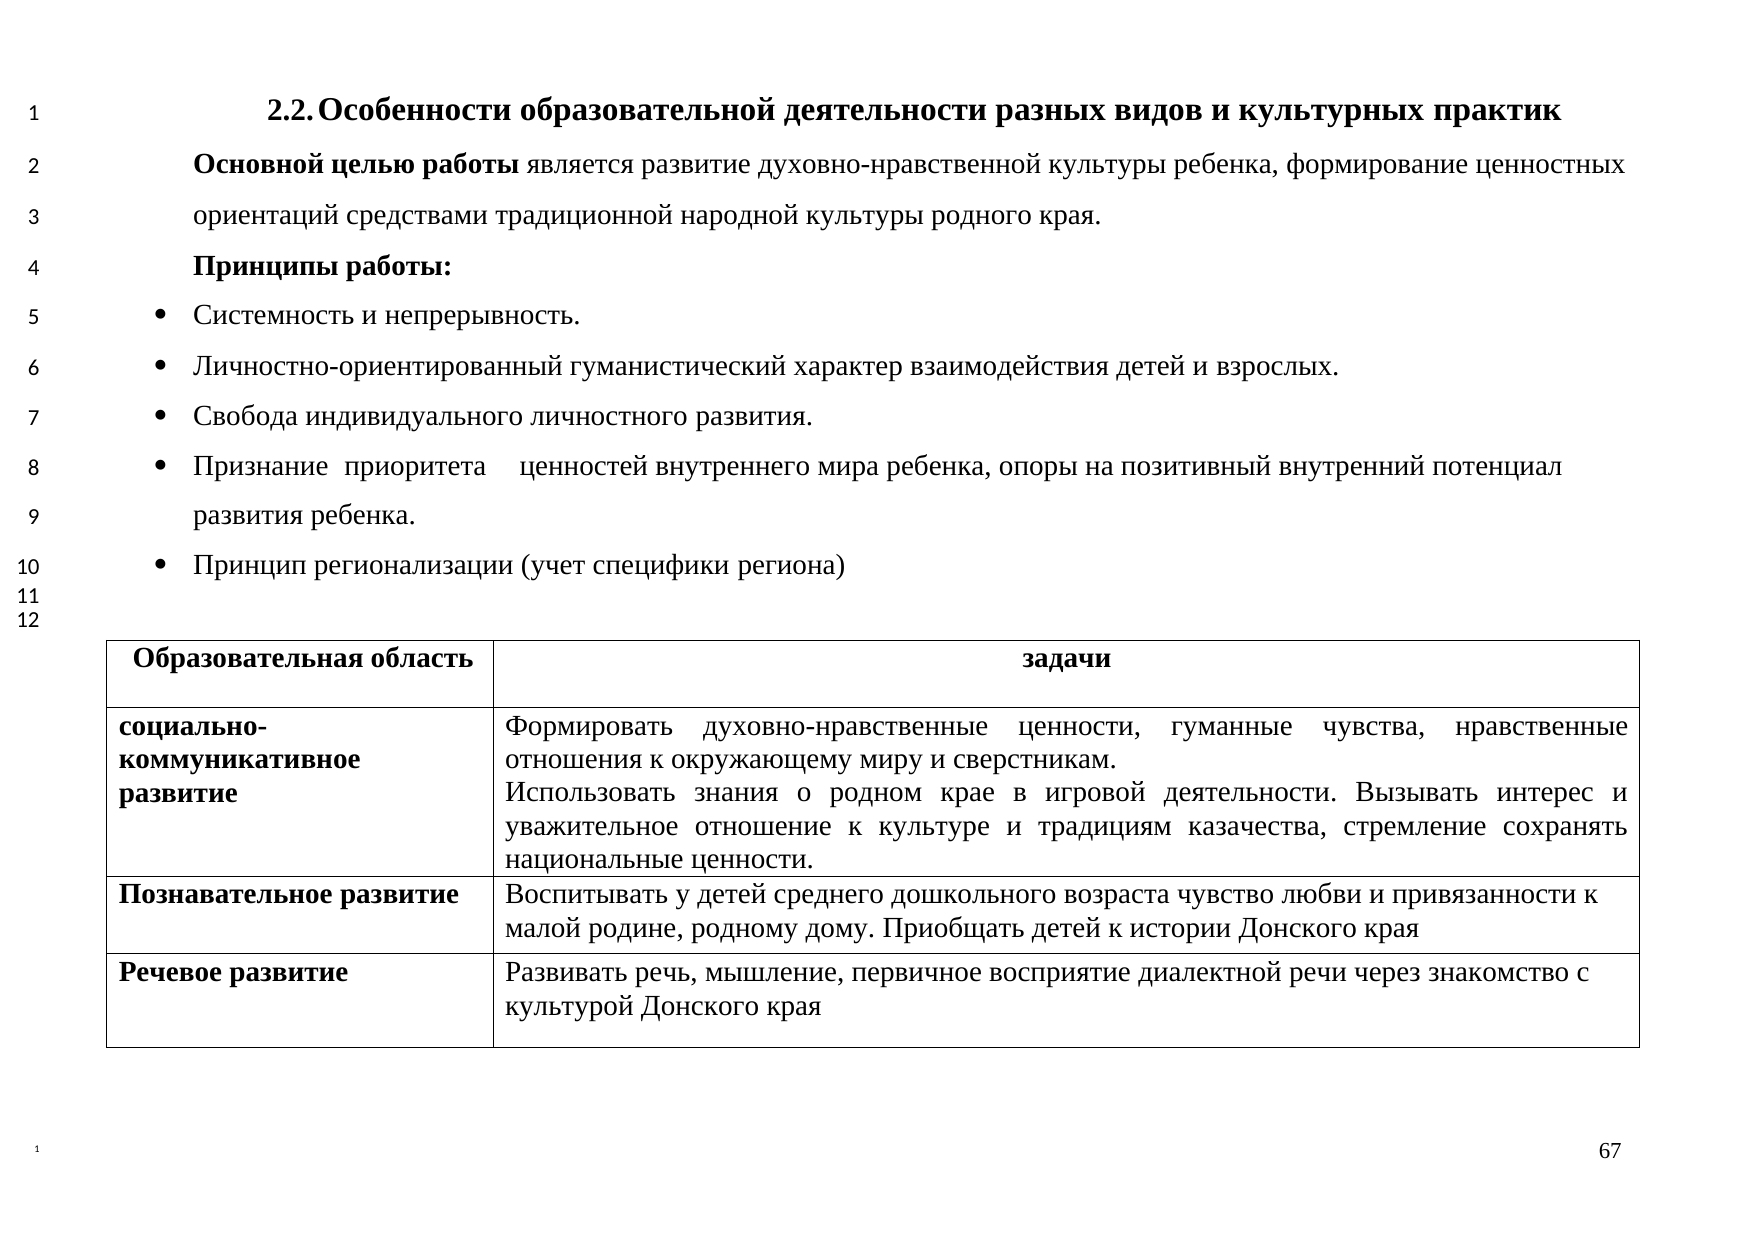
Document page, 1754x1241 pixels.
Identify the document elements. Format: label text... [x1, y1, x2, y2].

subtitle Особенности образовательной деятельности разных видов и культурных практик [267, 89, 1754, 128]
list Признание приоритета ценностей внутреннего мира ребенка, опоры на позитивный внутренний потенциал развития ребенка. [155, 448, 1635, 531]
table_cell Речевое развитие [107, 954, 493, 1047]
list Системность и непрерывность. [155, 297, 1754, 331]
list Принцип регионализации (учет специфики региона) [155, 547, 1754, 581]
table_header задачи [494, 641, 1639, 707]
table_cell Воспитывать у детей среднего дошкольного возраста чувство любви и привязанности к малой родине, родному дому. Приобщать детей к истории Донского края [494, 877, 1639, 953]
list Личностно-ориентированный гуманистический характер взаимодействия детей и взрослых. [155, 348, 1754, 381]
text Основной целью работы является развитие духовно-нравственной культуры ребенка, формирование ценностных ориентаций средствами традиционной народной культуры родного края. [193, 147, 1754, 231]
table_cell Познавательное развитие [107, 877, 493, 953]
table_cell социально- коммуникативное развитие [107, 708, 493, 876]
table_header Образовательная область [107, 641, 493, 707]
subtitle Принципы работы: [193, 248, 1754, 281]
list Свобода индивидуального личностного развития. [155, 398, 1754, 432]
table_cell Формировать духовно-нравственные ценности, гуманные чувства, нравственные отношения к окружающему миру и сверстникам. Использовать знания о родном крае в игровой деятельности. Вызывать интерес и уважительное отношение к культуре и традициям казачества, стремление сохранять национальные ценности. [494, 708, 1639, 876]
table_cell Развивать речь, мышление, первичное восприятие диалектной речи через знакомство с культурой Донского края [494, 954, 1639, 1047]
